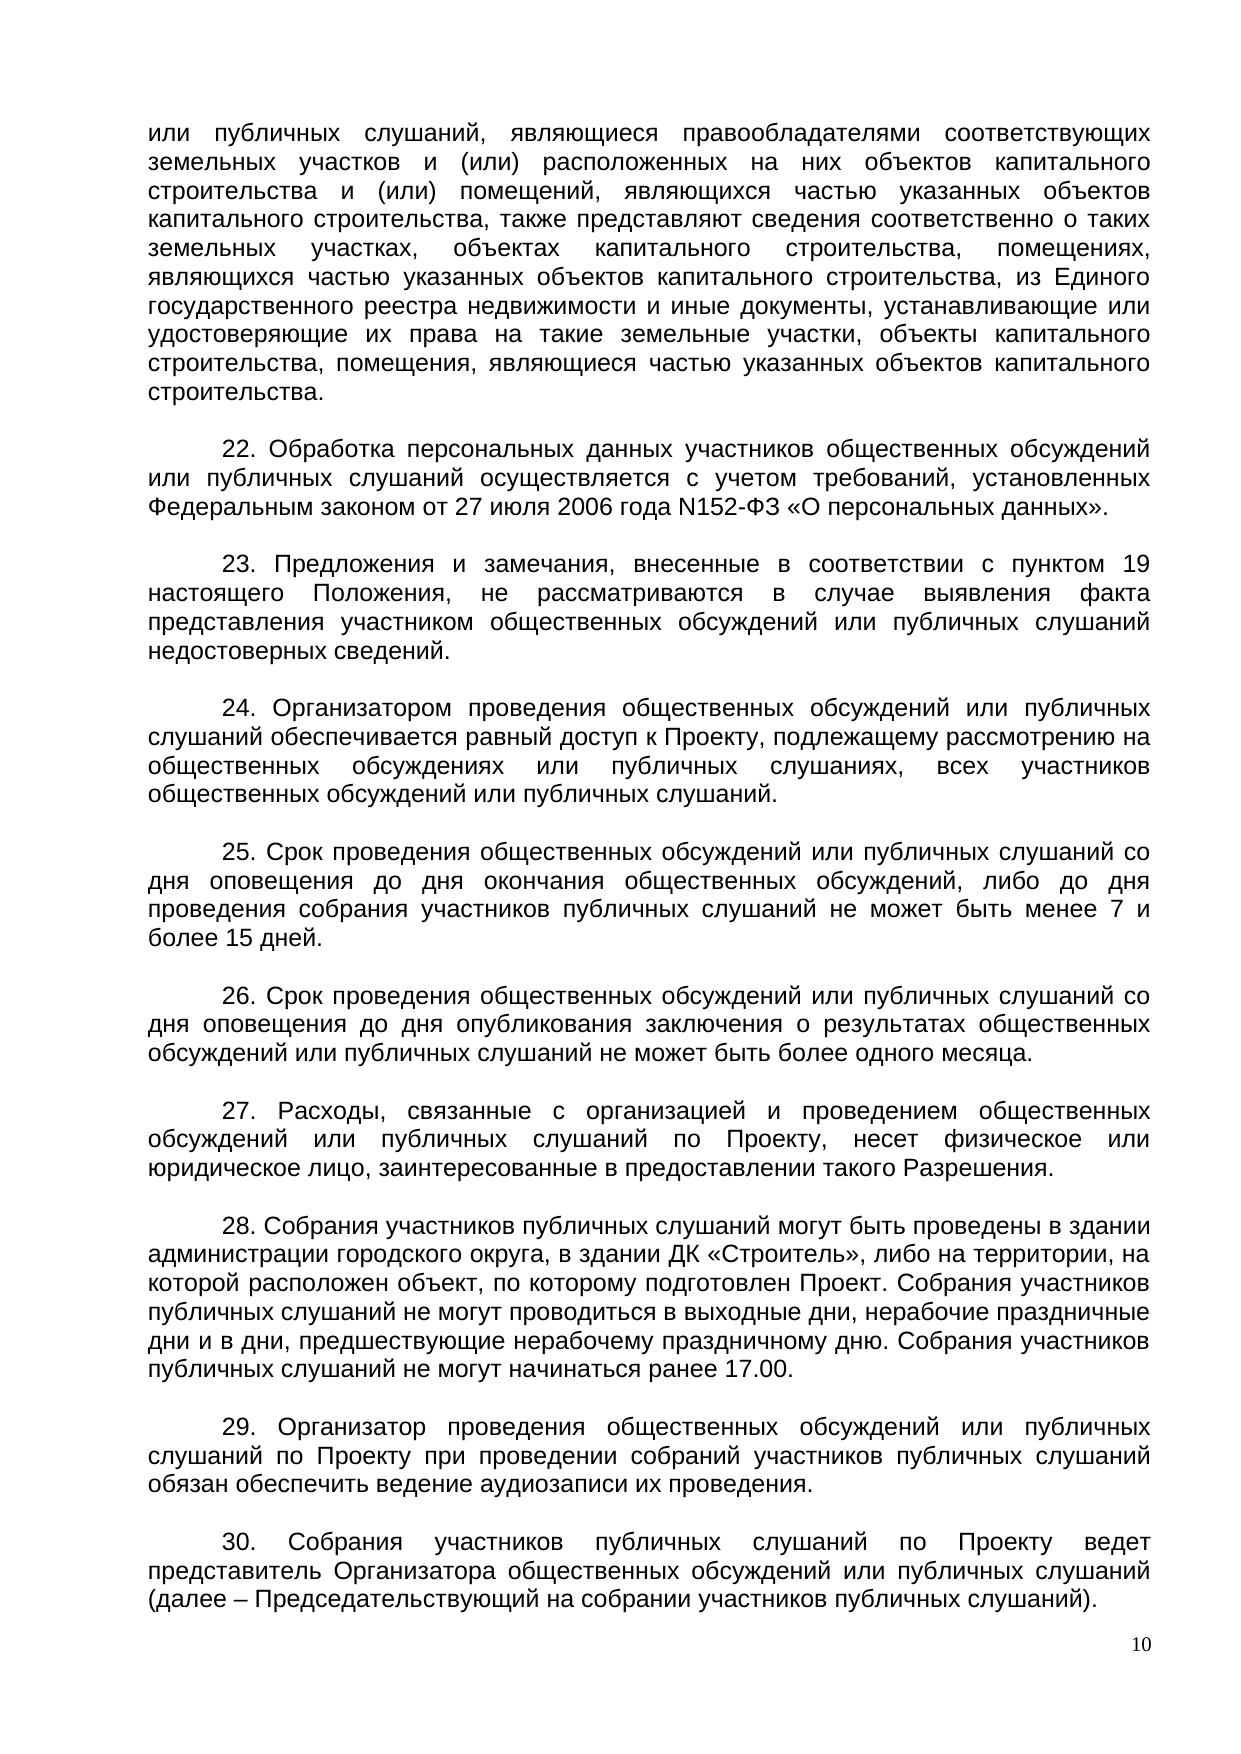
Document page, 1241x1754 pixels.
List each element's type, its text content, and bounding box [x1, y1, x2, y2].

text 29. Организатор проведения общественных обсуждений или публичных слушаний по Проекту при проведении собраний участников публичных слушаний обязан обеспечить ведение аудиозаписи их проведения. [148, 1412, 1152, 1498]
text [148, 118, 1152, 406]
text 24. Организатором проведения общественных обсуждений или публичных слушаний обеспечивается равный доступ к Проекту, подлежащему рассмотрению на общественных обсуждениях или публичных слушаниях, всех участников общественных обсуждений или публичных слушаний. [148, 693, 1152, 808]
text 23. Предложения и замечания, внесенные в соответствии с пунктом 19 настоящего Положения, не рассматриваются в случае выявления факта представления участником общественных обсуждений или публичных слушаний недостоверных сведений. [148, 549, 1152, 664]
text 25. Срок проведения общественных обсуждений или публичных слушаний со дня оповещения до дня окончания общественных обсуждений, либо до дня проведения собрания участников публичных слушаний не может быть менее 7 и более 15 дней. [148, 837, 1152, 952]
text 28. Собрания участников публичных слушаний могут быть проведены в здании администрации городского округа, в здании ДК «Строитель», либо на территории, на которой расположен объект, по которому подготовлен Проект. Собрания участников публичных слушаний не могут проводиться в выходные дни, нерабочие праздничные дни и в дни, предшествующие нерабочему праздничному дню. Собрания участников публичных слушаний не могут начинаться ранее 17.00. [148, 1211, 1152, 1383]
text 22. Обработка персональных данных участников общественных обсуждений или публичных слушаний осуществляется с учетом требований, установленных Федеральным законом от 27 июля 2006 года N152-ФЗ «О персональных данных». [148, 434, 1152, 521]
text 30. Собрания участников публичных слушаний по Проекту ведет представитель Организатора общественных обсуждений или публичных слушаний (далее – Председательствующий на собрании участников публичных слушаний). [148, 1527, 1152, 1613]
text 27. Расходы, связанные с организацией и проведением общественных обсуждений или публичных слушаний по Проекту, несет физическое или юридическое лицо, заинтересованные в предоставлении такого Разрешения. [148, 1096, 1152, 1182]
text 26. Срок проведения общественных обсуждений или публичных слушаний со дня оповещения до дня опубликования заключения о результатах общественных обсуждений или публичных слушаний не может быть более одного месяца. [148, 981, 1152, 1067]
